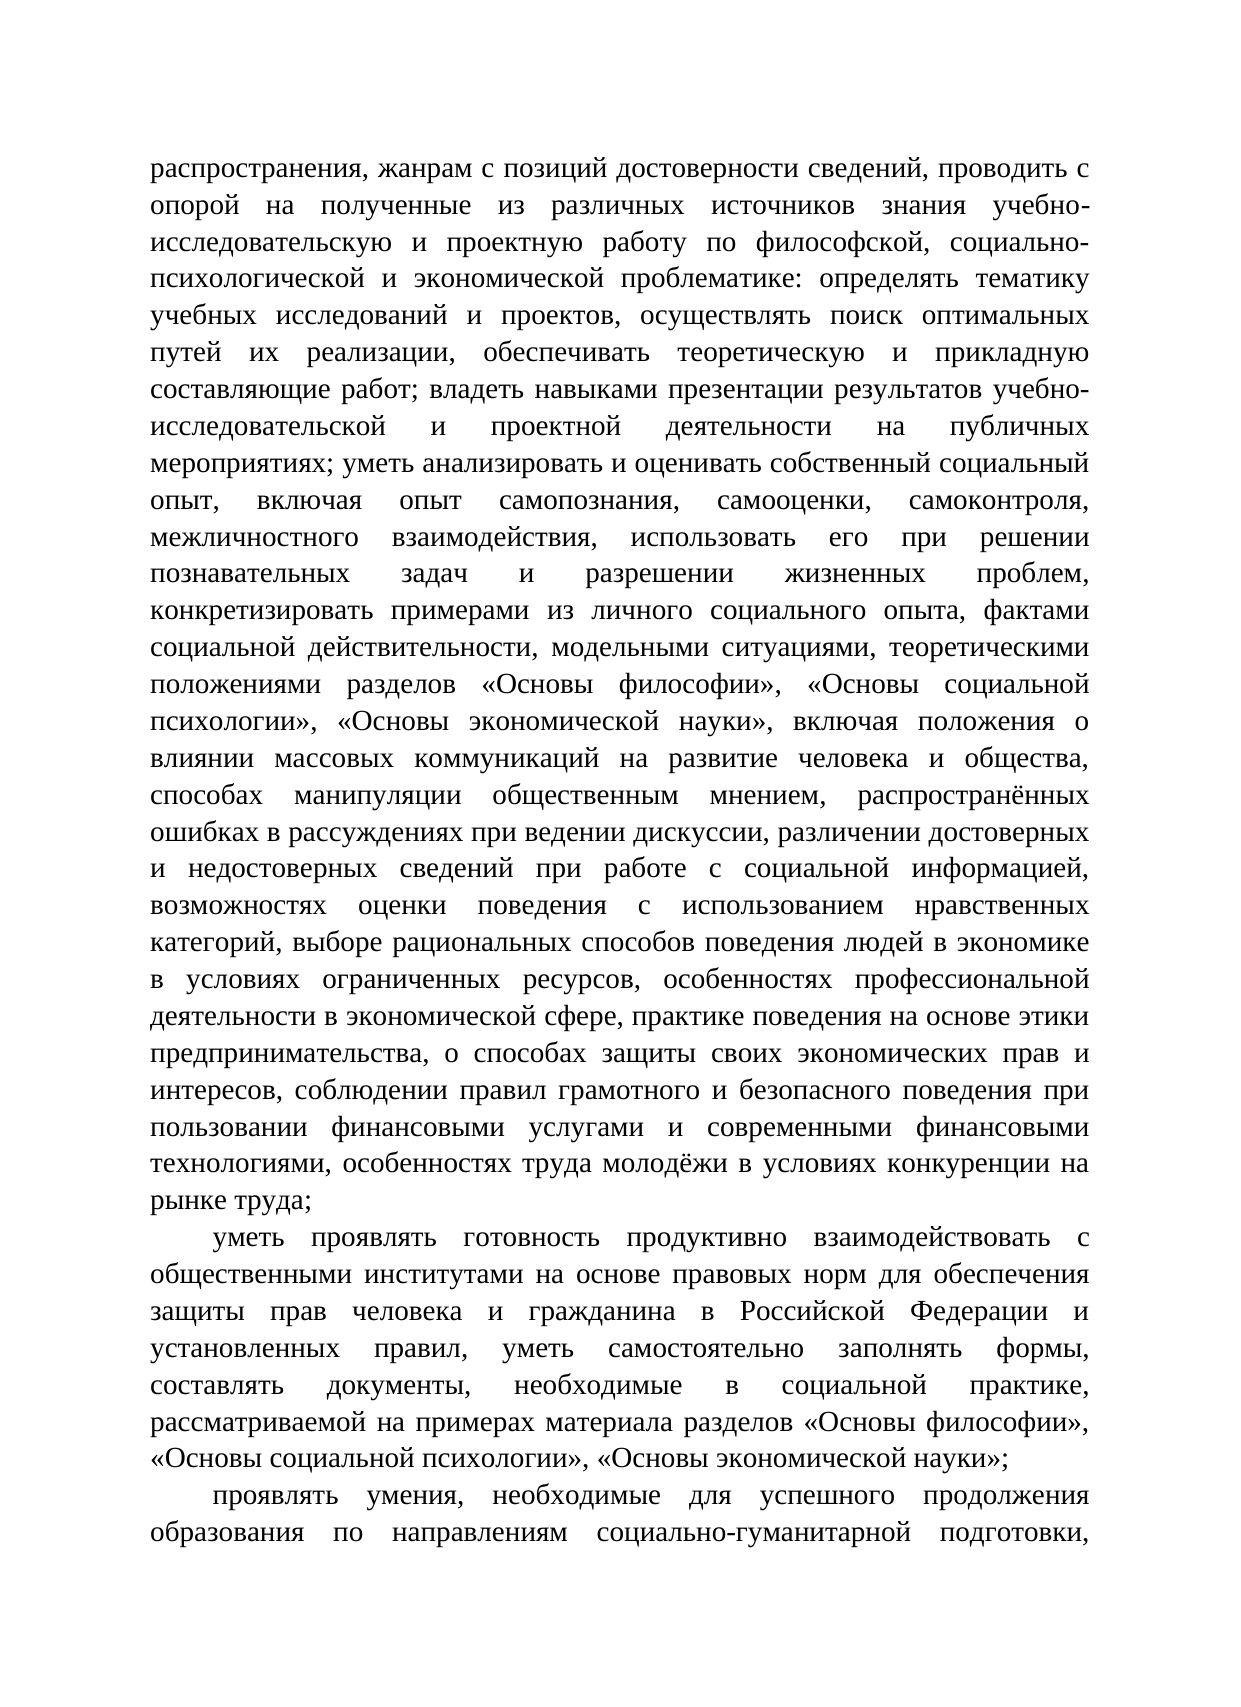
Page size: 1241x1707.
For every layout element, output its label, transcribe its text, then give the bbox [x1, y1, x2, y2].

text уметь проявлять готовность продуктивно взаимодействовать с общественными институтами на основе правовых норм для обеспечения защиты прав человека и гражданина в Российской Федерации и установленных правил, уметь самостоятельно заполнять формы, составлять документы, необходимые в социальной практике, рассматриваемой на примерах материала разделов «Основы философии», «Основы социальной психологии», «Основы экономической науки»; [150, 1219, 1090, 1474]
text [150, 150, 1090, 1216]
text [150, 1477, 1090, 1548]
